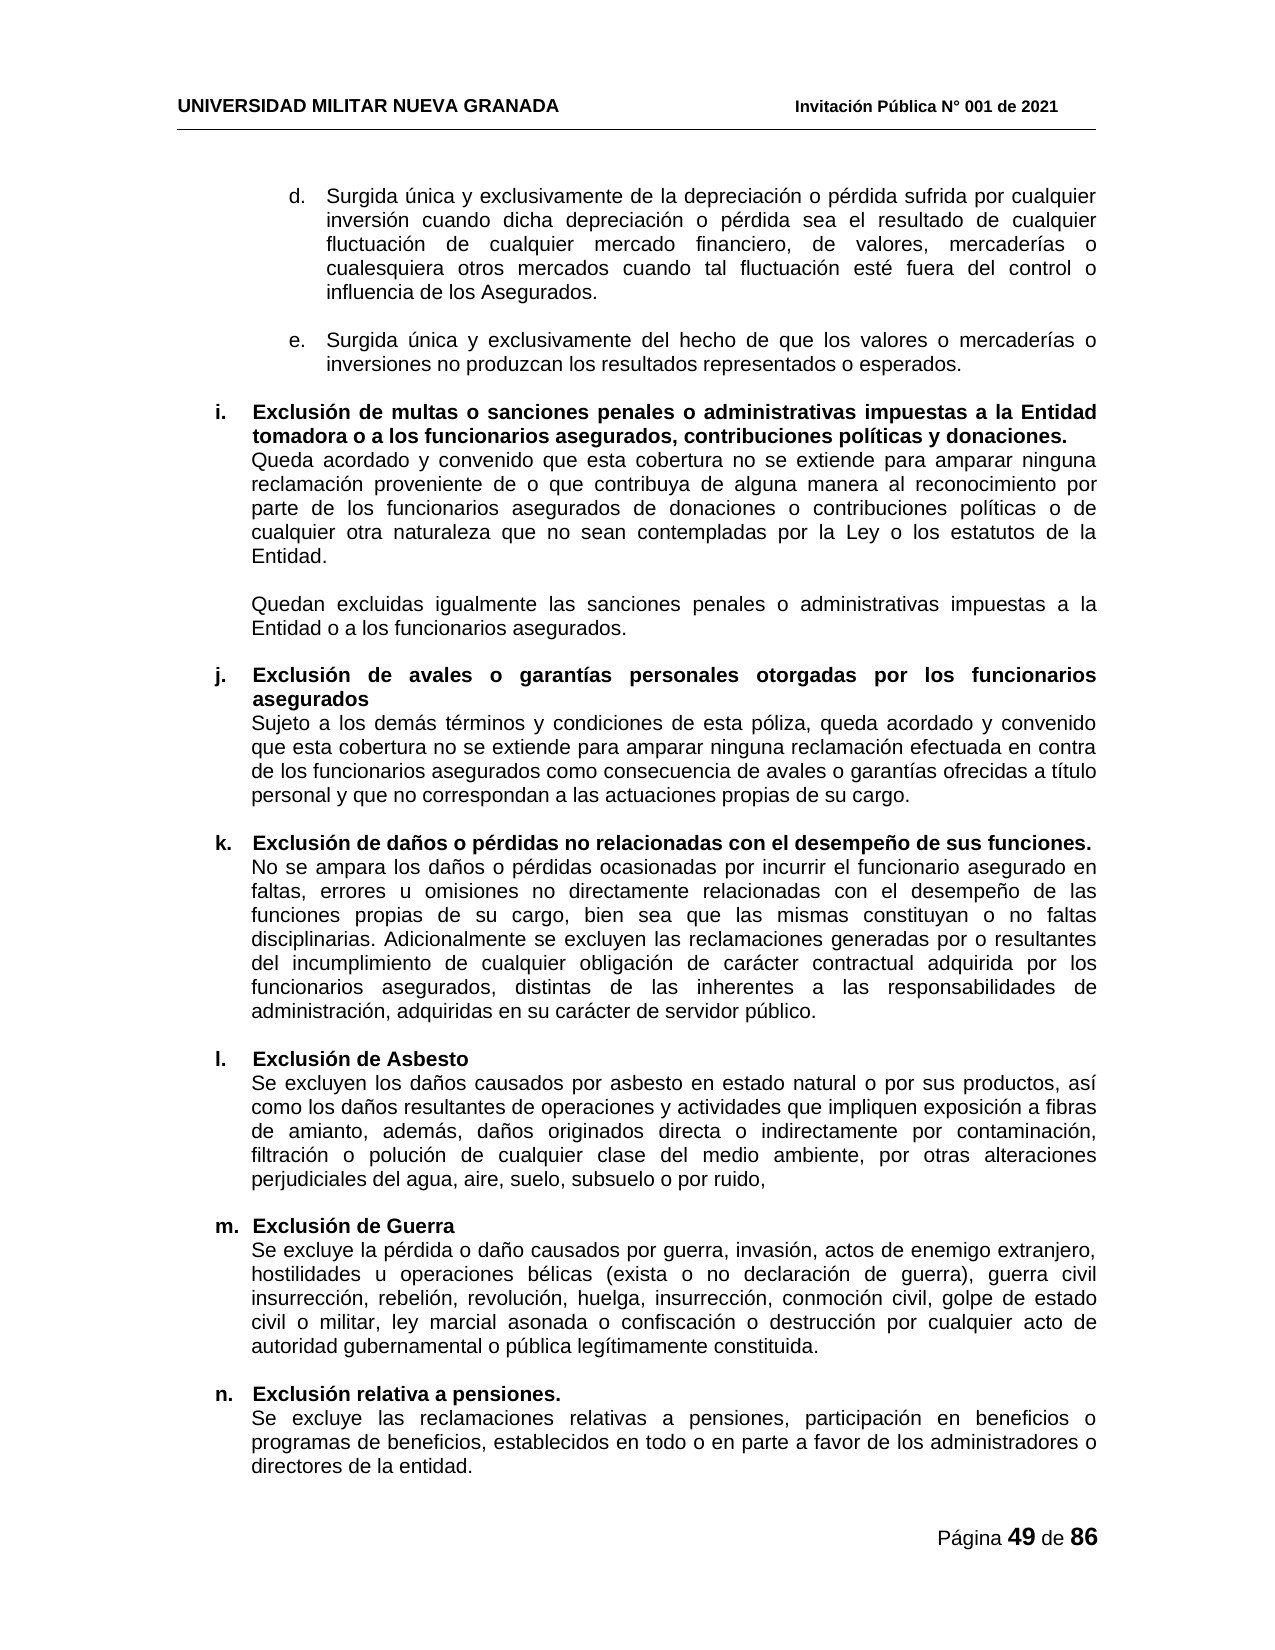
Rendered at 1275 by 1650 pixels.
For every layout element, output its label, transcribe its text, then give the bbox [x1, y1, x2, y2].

list Surgida única y exclusivamente de la depreciación o pérdida sufrida por cualquier inversión cuando dicha depreciación o pérdida sea el resultado de cualquier fluctuación de cualquier mercado financiero, de valores, mercaderías o cualesquiera otros mercados cuando tal fluctuación esté fuera del control o influencia de los Asegurados. [288, 184, 1098, 304]
list Exclusión relativa a pensiones. [215, 1382, 1098, 1406]
text Queda acordado y convenido que esta cobertura no se extiende para amparar ninguna reclamación proveniente de o que contribuya de alguna manera al reconocimiento por parte de los funcionarios asegurados de donaciones o contribuciones políticas o de cualquier otra naturaleza que no sean contempladas por la Ley o los estatutos de la Entidad. [251, 448, 1098, 567]
text Se excluyen los daños causados por asbesto en estado natural o por sus productos, así como los daños resultantes de operaciones y actividades que impliquen exposición a fibras de amianto, además, daños originados directa o indirectamente por contaminación, filtración o polución de cualquier clase del medio ambiente, por otras alteraciones perjudiciales del agua, aire, suelo, subsuelo o por ruido, [251, 1071, 1098, 1190]
list Exclusión de avales o garantías personales otorgadas por los funcionarios asegurados [215, 663, 1098, 711]
list Exclusión de Guerra [215, 1214, 1098, 1238]
text No se ampara los daños o pérdidas ocasionadas por incurrir el funcionario asegurado en faltas, errores u omisiones no directamente relacionadas con el desempeño de las funciones propias de su cargo, bien sea que las mismas constituyan o no faltas disciplinarias. Adicionalmente se excluyen las reclamaciones generadas por o resultantes del incumplimiento de cualquier obligación de carácter contractual adquirida por los funcionarios asegurados, distintas de las inherentes a las responsabilidades de administración, adquiridas en su carácter de servidor público. [251, 855, 1098, 1023]
list Exclusión de Asbesto [215, 1047, 1098, 1071]
text Sujeto a los demás términos y condiciones de esta póliza, queda acordado y convenido que esta cobertura no se extiende para amparar ninguna reclamación efectuada en contra de los funcionarios asegurados como consecuencia de avales o garantías ofrecidas a título personal y que no correspondan a las actuaciones propias de su cargo. [251, 711, 1098, 807]
text Quedan excluidas igualmente las sanciones penales o administrativas impuestas a la Entidad o a los funcionarios asegurados. [251, 591, 1098, 639]
list Surgida única y exclusivamente del hecho de que los valores o mercaderías o inversiones no produzcan los resultados representados o esperados. [288, 328, 1098, 376]
text Se excluye las reclamaciones relativas a pensiones, participación en beneficios o programas de beneficios, establecidos en todo o en parte a favor de los administradores o directores de la entidad. [251, 1406, 1098, 1478]
list Exclusión de daños o pérdidas no relacionadas con el desempeño de sus funciones. [215, 831, 1098, 855]
text Se excluye la pérdida o daño causados por guerra, invasión, actos de enemigo extranjero, hostilidades u operaciones bélicas (exista o no declaración de guerra), guerra civil insurrección, rebelión, revolución, huelga, insurrección, conmoción civil, golpe de estado civil o militar, ley marcial asonada o confiscación o destrucción por cualquier acto de autoridad gubernamental o pública legítimamente constituida. [251, 1238, 1098, 1358]
list Exclusión de multas o sanciones penales o administrativas impuestas a la Entidad tomadora o a los funcionarios asegurados, contribuciones políticas y donaciones. [215, 400, 1098, 448]
